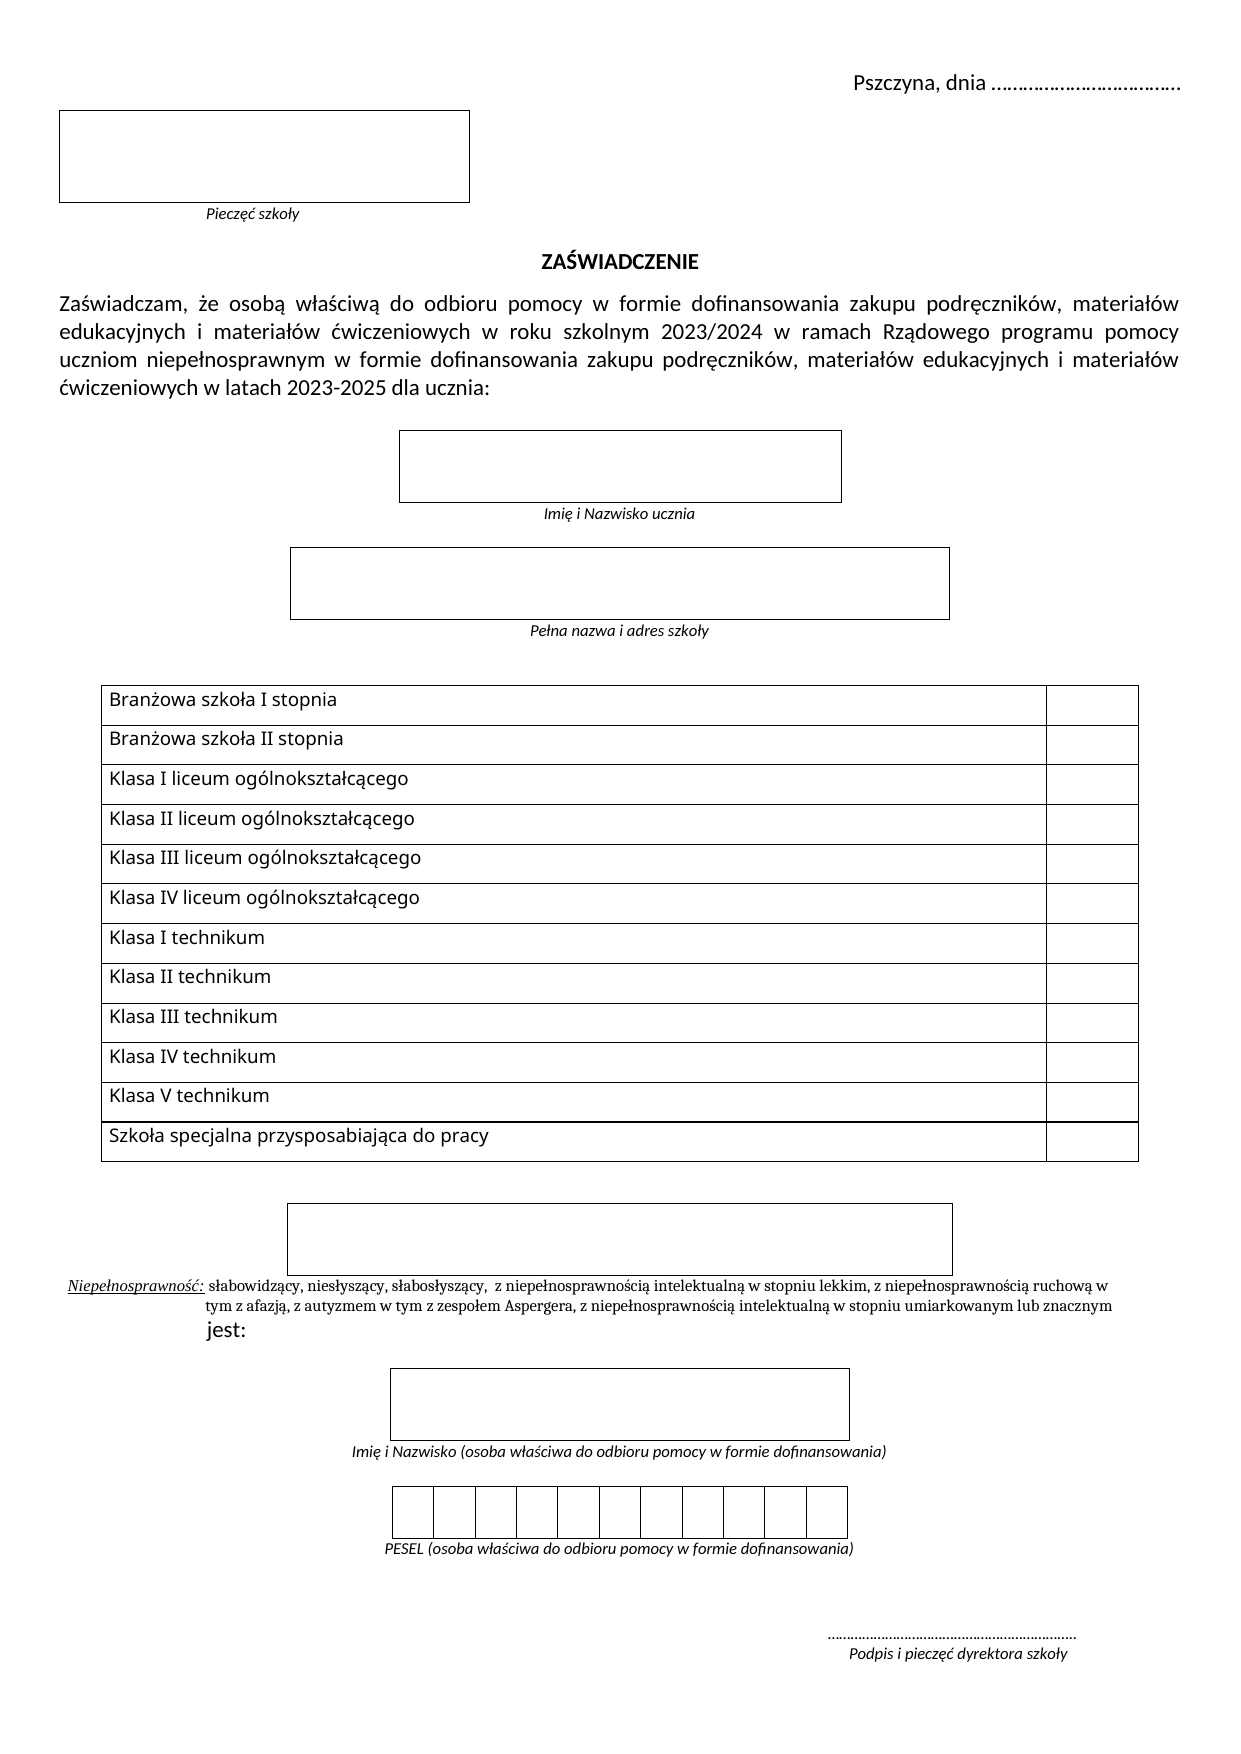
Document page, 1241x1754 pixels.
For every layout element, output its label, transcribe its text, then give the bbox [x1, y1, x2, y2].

table_cell Klasa III technikum [102, 1004, 1046, 1042]
table_header [476, 1487, 516, 1537]
table_header [724, 1487, 764, 1537]
table_header [391, 1369, 849, 1440]
table_cell Klasa IV liceum ogólnokształcącego [102, 884, 1046, 923]
table_header [641, 1487, 682, 1537]
table_header [291, 548, 949, 619]
text Pieczęć szkoły [59, 203, 1181, 224]
table_cell [1047, 805, 1138, 844]
text Podpis i pieczęć dyrektora szkoły [59, 1644, 1181, 1664]
table_cell Branżowa szkoła II stopnia [102, 726, 1046, 764]
table_cell [1047, 1004, 1138, 1042]
text Imię i Nazwisko ucznia [59, 503, 1181, 523]
table_header [517, 1487, 557, 1537]
table_header [558, 1487, 599, 1537]
table_cell [1047, 924, 1138, 963]
table_header [1047, 686, 1138, 724]
table_cell [1047, 1083, 1138, 1121]
text Niepełnosprawność: słabowidzący, niesłyszący, słabosłyszący, z niepełnosprawnością intelektualną w stopniu lekkim, z niepełnosprawnością ruchową w [59, 1276, 1181, 1296]
text Imię i Nazwisko (osoba właściwa do odbioru pomocy w formie dofinansowania) [59, 1441, 1181, 1462]
table_cell Szkoła specjalna przysposabiająca do pracy [102, 1123, 1046, 1161]
table_cell Klasa I technikum [102, 924, 1046, 963]
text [59, 1623, 1181, 1644]
table_header [807, 1487, 847, 1537]
table_cell Klasa III liceum ogólnokształcącego [102, 845, 1046, 883]
table_cell Klasa IV technikum [102, 1043, 1046, 1082]
table_cell [1047, 845, 1138, 883]
table_header [393, 1487, 433, 1537]
table_cell [1047, 884, 1138, 923]
text Pełna nazwa i adres szkoły [59, 620, 1181, 641]
table_cell [1047, 964, 1138, 1002]
table_cell [1047, 726, 1138, 764]
table_header [288, 1204, 952, 1275]
table_header [600, 1487, 640, 1537]
text Zaświadczam, że osobą właściwą do odbioru pomocy w formie dofinansowania zakupu podręczników, materiałów edukacyjnych i materiałów ćwiczeniowych w roku szkolnym 2023/2024 w ramach Rządowego programu pomocy uczniom niepełnosprawnym w formie dofinansowania zakupu podręczników, materiałów edukacyjnych i materiałów ćwiczeniowych w latach 2023-2025 dla ucznia: [59, 289, 1181, 402]
table_header [400, 431, 841, 502]
table_header [765, 1487, 806, 1537]
table_header [434, 1487, 475, 1537]
table_cell [1047, 1043, 1138, 1082]
table_header Branżowa szkoła I stopnia [102, 686, 1046, 724]
table_header [60, 111, 469, 202]
table_cell Klasa II technikum [102, 964, 1046, 1002]
table_header [683, 1487, 723, 1537]
table_cell Klasa V technikum [102, 1083, 1046, 1121]
text PESEL (osoba właściwa do odbioru pomocy w formie dofinansowania) [59, 1538, 1181, 1559]
text tym z afazją, z autyzmem w tym z zespołem Aspergera, z niepełnosprawnością intelektualną w stopniu umiarkowanym lub znacznym [59, 1296, 1181, 1315]
table_cell Klasa II liceum ogólnokształcącego [102, 805, 1046, 844]
text jest: [207, 1315, 1181, 1343]
text ZAŚWIADCZENIE [59, 247, 1181, 276]
text Pszczyna, dnia ……………………………… [59, 68, 1181, 96]
table_cell [1047, 1123, 1138, 1161]
table_cell [1047, 765, 1138, 804]
table_cell Klasa I liceum ogólnokształcącego [102, 765, 1046, 804]
